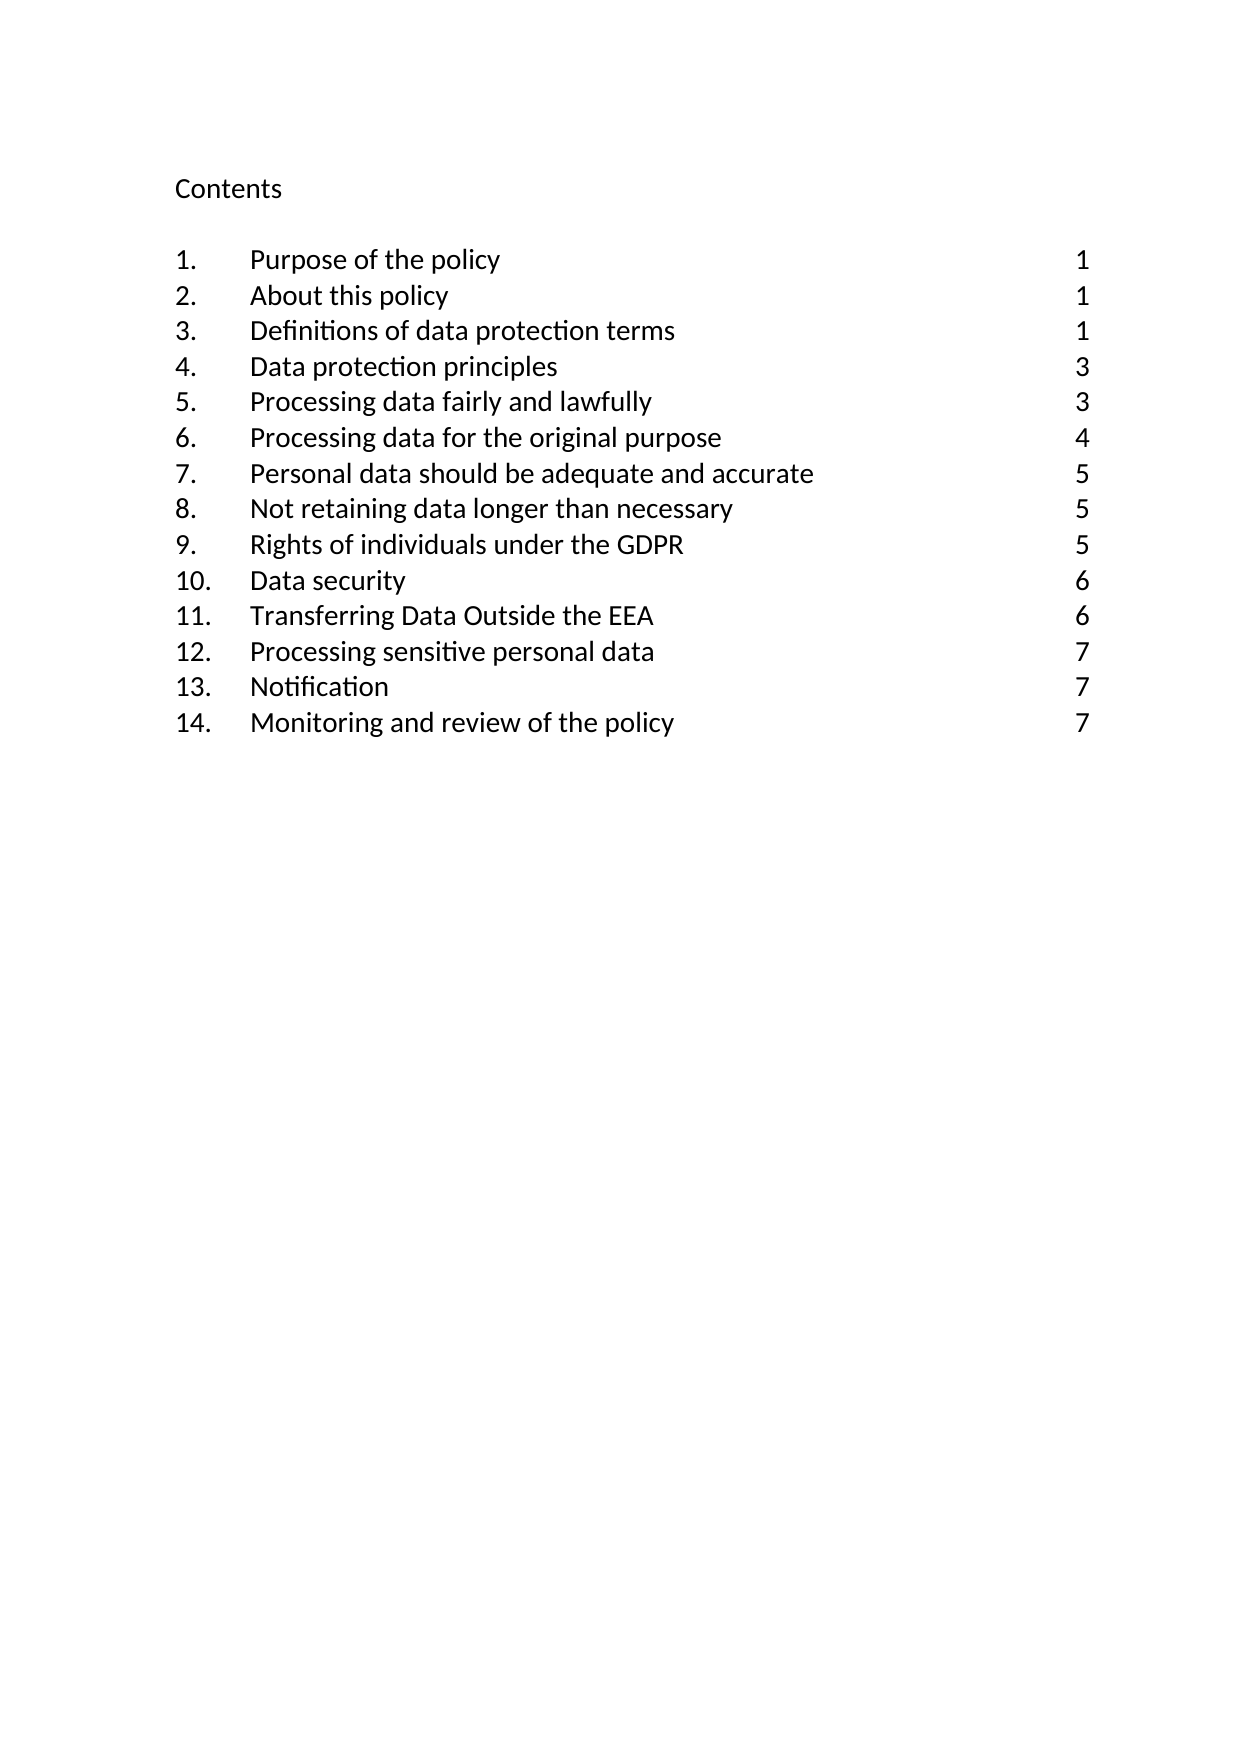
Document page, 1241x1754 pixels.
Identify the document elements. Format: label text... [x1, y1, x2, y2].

text Contents [175, 170, 1138, 205]
text 11. Transferring Data Outside the EEA 6 [175, 597, 1138, 633]
text 3. Definitions of data protection terms 1 [175, 312, 1138, 348]
text 8. Not retaining data longer than necessary 5 [175, 490, 1138, 526]
text 5. Processing data fairly and lawfully 3 [175, 383, 1138, 419]
text 13. Notification 7 [175, 668, 1138, 704]
text 12. Processing sensitive personal data 7 [175, 633, 1138, 668]
text 14. Monitoring and review of the policy 7 [175, 704, 1138, 740]
text 6. Processing data for the original purpose 4 [175, 419, 1138, 455]
text 4. Data protection principles 3 [175, 348, 1138, 383]
text 10. Data security 6 [175, 562, 1138, 597]
text 1. Purpose of the policy 1 [175, 241, 1138, 277]
text 9. Rights of individuals under the GDPR 5 [175, 526, 1138, 562]
text 7. Personal data should be adequate and accurate 5 [175, 455, 1138, 490]
text 2. About this policy 1 [175, 277, 1138, 312]
